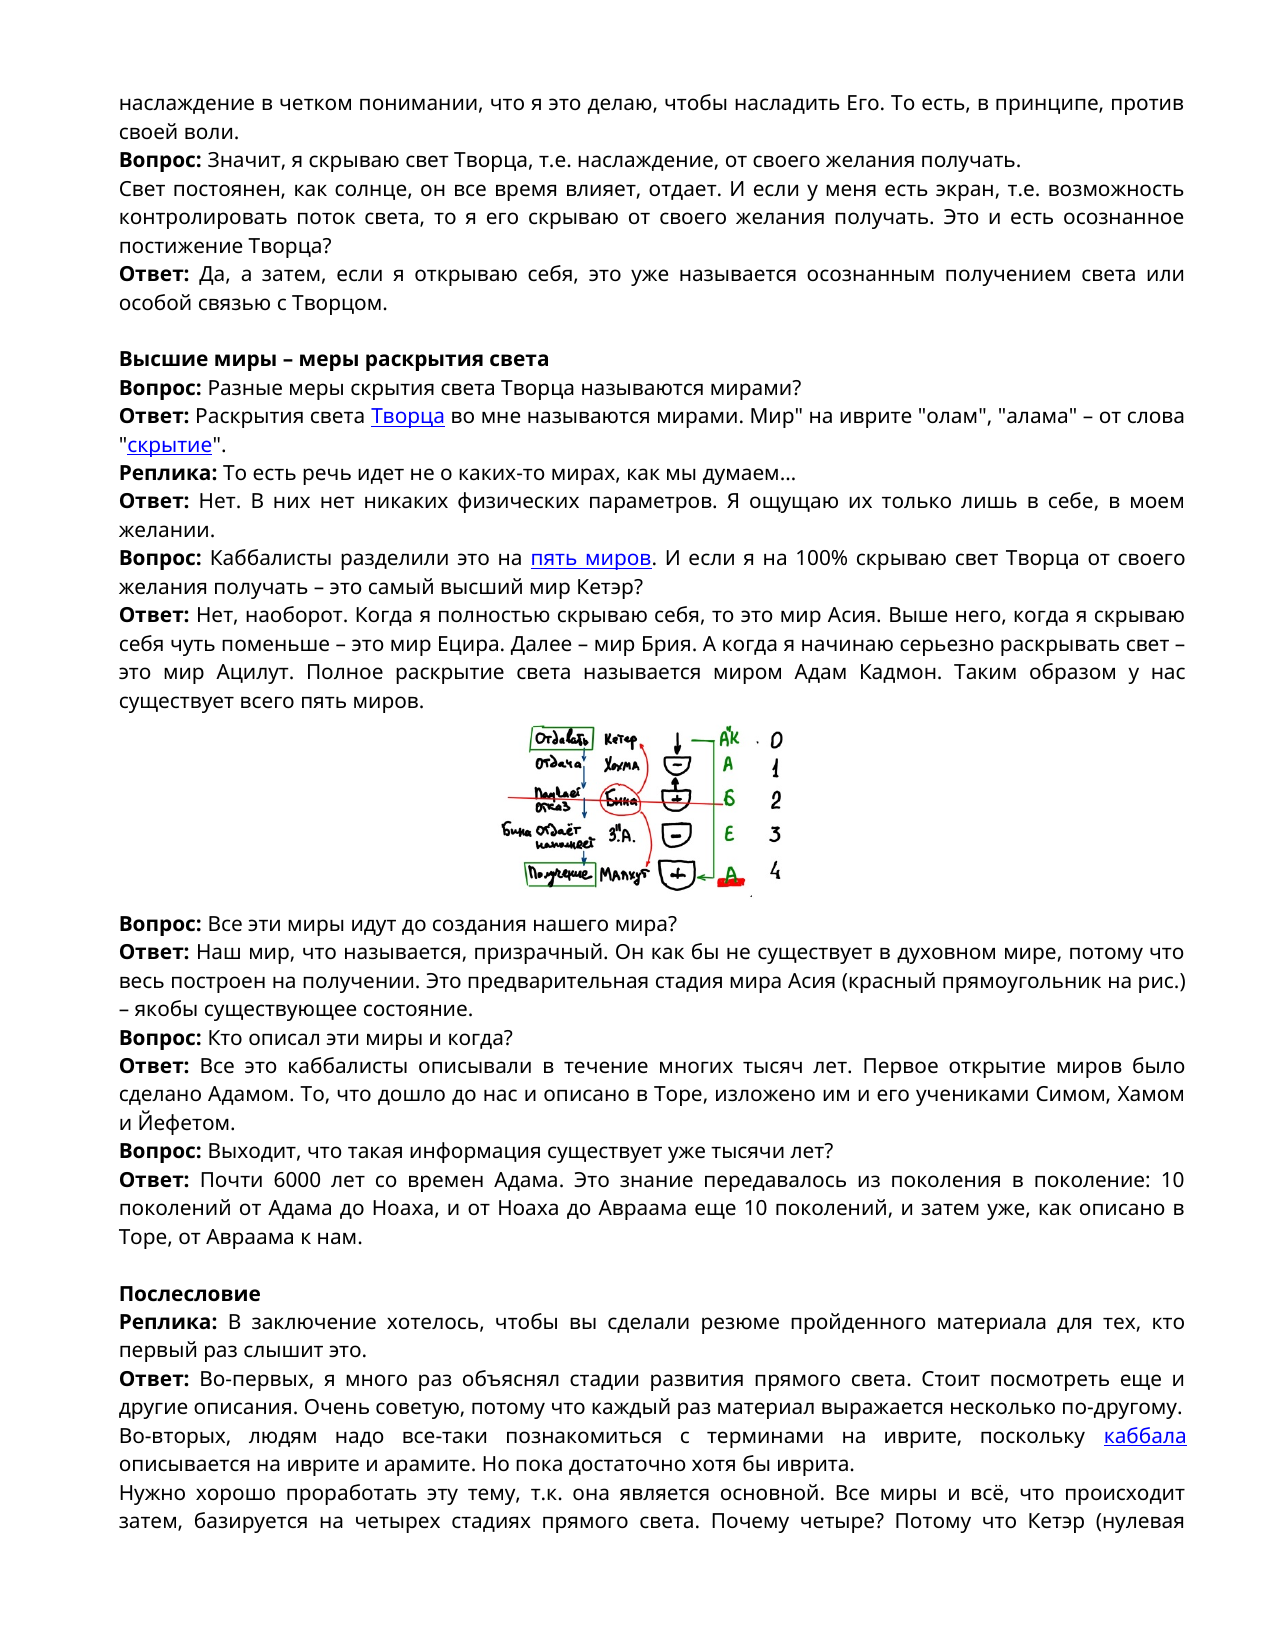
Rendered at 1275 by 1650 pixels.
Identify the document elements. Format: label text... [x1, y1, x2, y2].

text Вопрос: Разные меры скрытия света Творца называются мирами? [118, 373, 1186, 401]
text Вопрос: Каббалисты разделили это на пять миров. И если я на 100% скрываю свет Творца от своего желания получать – это самый высший мир Кетэр? [118, 543, 1186, 600]
text Реплика: В заключение хотелось, чтобы вы сделали резюме пройденного материала для тех, кто первый раз слышит это. [118, 1307, 1186, 1364]
text Свет постоянен, как солнце, он все время влияет, отдает. И если у меня есть экран, т.е. возможность контролировать поток света, то я его скрываю от своего желания получать. Это и есть осознанное постижение Творца? [118, 174, 1186, 259]
text Послесловие [118, 1279, 1186, 1307]
text Ответ: Наш мир, что называется, призрачный. Он как бы не существует в духовном мире, потому что весь построен на получении. Это предварительная стадия мира Асия (красный прямоугольник на рис.) – якобы существующее состояние. [118, 937, 1186, 1023]
text Ответ: Почти 6000 лет со времен Адама. Это знание передавалось из поколения в поколение: 10 поколений от Адама до Ноаха, и от Ноаха до Авраама еще 10 поколений, и затем уже, как описано в Торе, от Авраама к нам. [118, 1165, 1186, 1250]
text Ответ: Нет. В них нет никаких физических параметров. Я ощущаю их только лишь в себе, в моем желании. [118, 487, 1186, 543]
text Вопрос: Выходит, что такая информация существует уже тысячи лет? [118, 1136, 1186, 1165]
text Ответ: Нет, наоборот. Когда я полностью скрываю себя, то это мир Асия. Выше него, когда я скрываю себя чуть поменьше – это мир Ецира. Далее – мир Брия. А когда я начинаю серьезно раскрывать свет – это мир Ацилут. Полное раскрытие света называется миром Адам Кадмон. Таким образом у нас существует всего пять миров. [118, 600, 1186, 714]
text Вопрос: Значит, я скрываю свет Творца, т.е. наслаждение, от своего желания получать. [118, 145, 1186, 174]
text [118, 1478, 1186, 1534]
text Высшие миры – меры раскрытия света [118, 344, 1186, 373]
picture [486, 714, 819, 909]
text Ответ: Раскрытия света Творца во мне называются мирами. Мир" на иврите "олам", "алама" – от слова "скрытие". [118, 401, 1186, 458]
text Ответ: Все это каббалисты описывали в течение многих тысяч лет. Первое открытие миров было сделано Адамом. То, что дошло до нас и описано в Торе, изложено им и его учениками Симом, Хамом и Йефетом. [118, 1051, 1186, 1136]
text Вопрос: Кто описал эти миры и когда? [118, 1023, 1186, 1051]
text Ответ: Да, а затем, если я открываю себя, это уже называется осознанным получением света или особой связью с Творцом. [118, 259, 1186, 316]
text Ответ: Во-первых, я много раз объяснял стадии развития прямого света. Стоит посмотреть еще и другие описания. Очень советую, потому что каждый раз материал выражается несколько по-другому. [118, 1364, 1186, 1421]
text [118, 88, 1186, 145]
text Реплика: То есть речь идет не о каких-то мирах, как мы думаем… [118, 458, 1186, 487]
text Во-вторых, людям надо все-таки познакомиться с терминами на иврите, поскольку каббала описывается на иврите и арамите. Но пока достаточно хотя бы иврита. [118, 1421, 1186, 1478]
text Вопрос: Все эти миры идут до создания нашего мира? [118, 909, 1186, 937]
